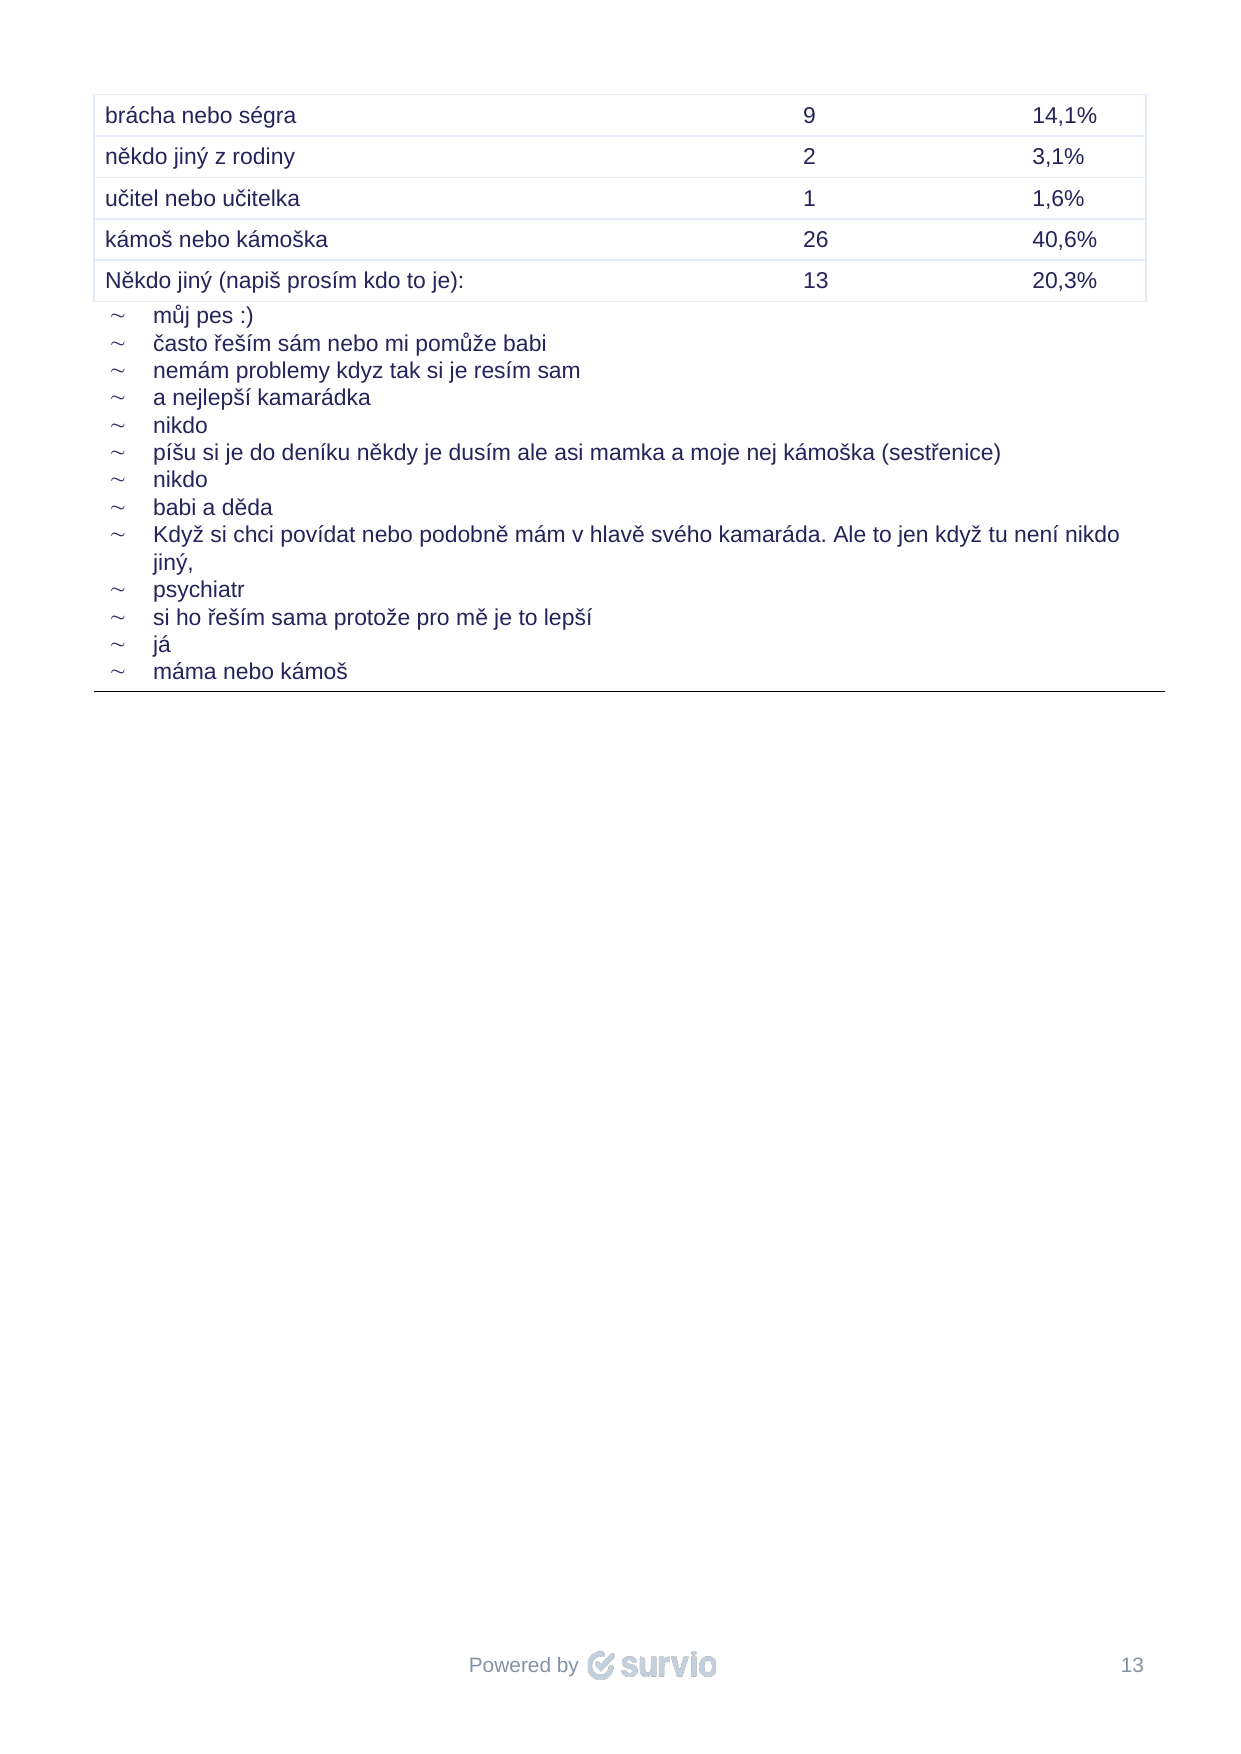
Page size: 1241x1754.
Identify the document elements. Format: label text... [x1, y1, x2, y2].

table_cell 9 [792, 95, 1021, 135]
table_cell 13 [792, 261, 1021, 301]
table_cell brácha nebo ségra [95, 95, 792, 135]
list nemám problemy kdyz tak si je resím sam [108, 357, 1165, 383]
table_cell 3,1% [1021, 137, 1145, 176]
list já [108, 631, 1165, 657]
list psychiatr [108, 576, 1165, 602]
picture [587, 1651, 717, 1680]
list si ho řeším sama protože pro mě je to lepší [108, 603, 1165, 630]
table_cell někdo jiný z rodiny [95, 137, 792, 176]
list nikdo [108, 466, 1165, 493]
list píšu si je do deníku někdy je dusím ale asi mamka a moje nej kámoška (sestřenice) [108, 439, 1165, 465]
table_cell 1,6% [1021, 178, 1145, 218]
table_cell kámoš nebo kámoška [95, 220, 792, 259]
table_cell 1 [792, 178, 1021, 218]
table_cell učitel nebo učitelka [95, 178, 792, 218]
table_cell 26 [792, 220, 1021, 259]
table_cell 40,6% [1021, 220, 1145, 259]
table_cell 20,3% [1021, 261, 1145, 301]
table_cell 2 [792, 137, 1021, 176]
list máma nebo kámoš [108, 658, 1165, 684]
list můj pes :) [108, 302, 1165, 328]
list často řeším sám nebo mi pomůže babi [108, 329, 1165, 356]
list babi a děda [108, 494, 1165, 520]
list a nejlepší kamarádka [108, 384, 1165, 411]
table_cell Někdo jiný (napiš prosím kdo to je): [95, 261, 792, 301]
list nikdo [108, 412, 1165, 438]
table_cell 14,1% [1021, 95, 1145, 135]
list Když si chci povídat nebo podobně mám v hlavě svého kamaráda. Ale to jen když tu není nikdo jiný, [108, 521, 1165, 575]
